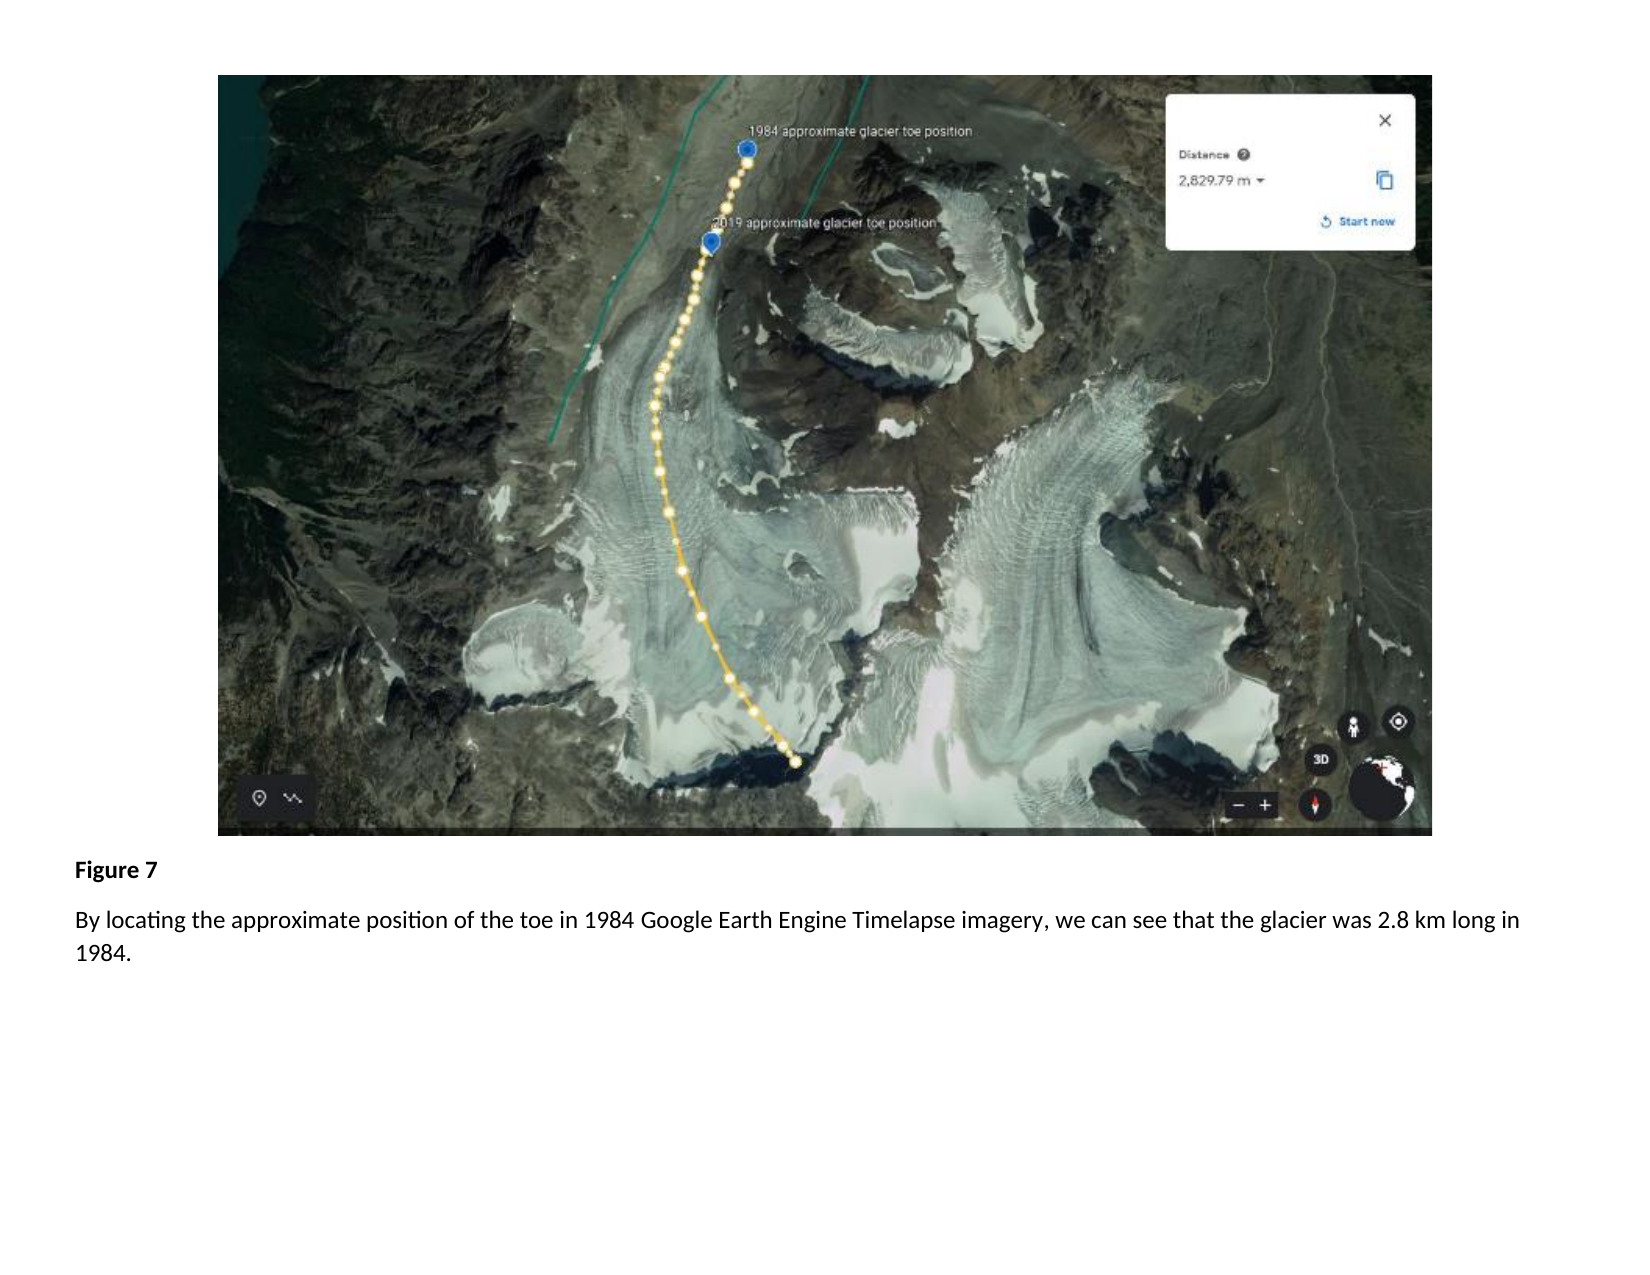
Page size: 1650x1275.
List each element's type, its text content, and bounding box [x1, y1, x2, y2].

picture [218, 75, 1433, 836]
text Figure 7 [75, 854, 1575, 885]
text By locating the approximate position of the toe in 1984 Google Earth Engine Timelapse imagery, we can see that the glacier was 2.8 km long in 1984. [75, 904, 1575, 968]
